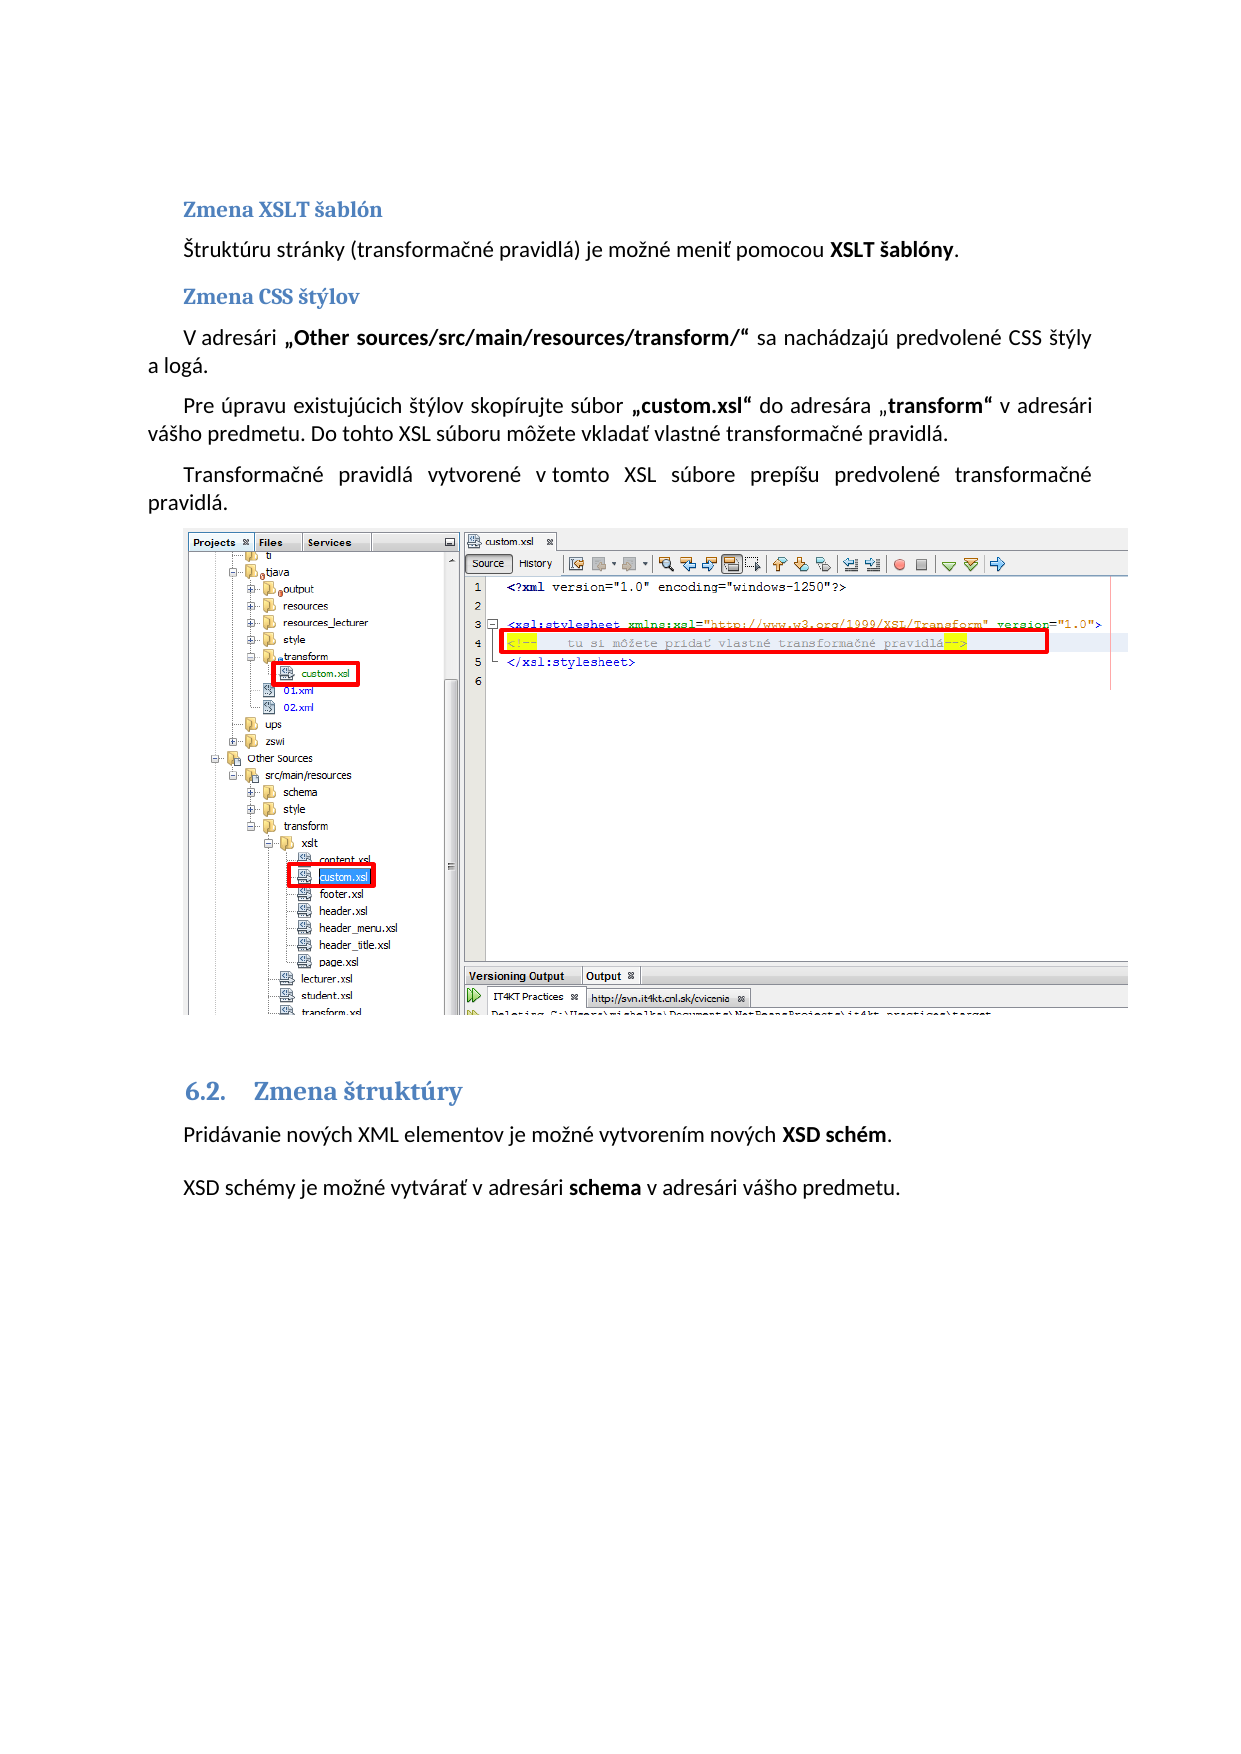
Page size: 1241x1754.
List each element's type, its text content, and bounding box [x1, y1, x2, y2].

subtitle Zmena štruktúry [185, 1076, 1093, 1107]
text XSD schémy je možné vytvárať v adresári schema v adresári vášho predmetu. [148, 1173, 1093, 1201]
text Štruktúru stránky (transformačné pravidlá) je možné meniť pomocou XSLT šablóny. [148, 235, 1093, 263]
text Transformačné pravidlá vytvorené v tomto XSL súbore prepíšu predvolené transformačné pravidlá. [148, 460, 1093, 516]
picture [183, 528, 1128, 1015]
subtitle Zmena XSLT šablón [148, 196, 1093, 223]
text Pridávanie nových XML elementov je možné vytvorením nových XSD schém. [148, 1120, 1093, 1148]
text V adresári „Other sources/src/main/resources/transform/“ sa nachádzajú predvolené CSS štýly a logá. [148, 323, 1093, 379]
subtitle Zmena CSS štýlov [148, 284, 1093, 311]
text Pre úpravu existujúcich štýlov skopírujte súbor „custom.xsl“ do adresára „transform“ v adresári vášho predmetu. Do tohto XSL súboru môžete vkladať vlastné transformačné pravidlá. [148, 392, 1093, 448]
